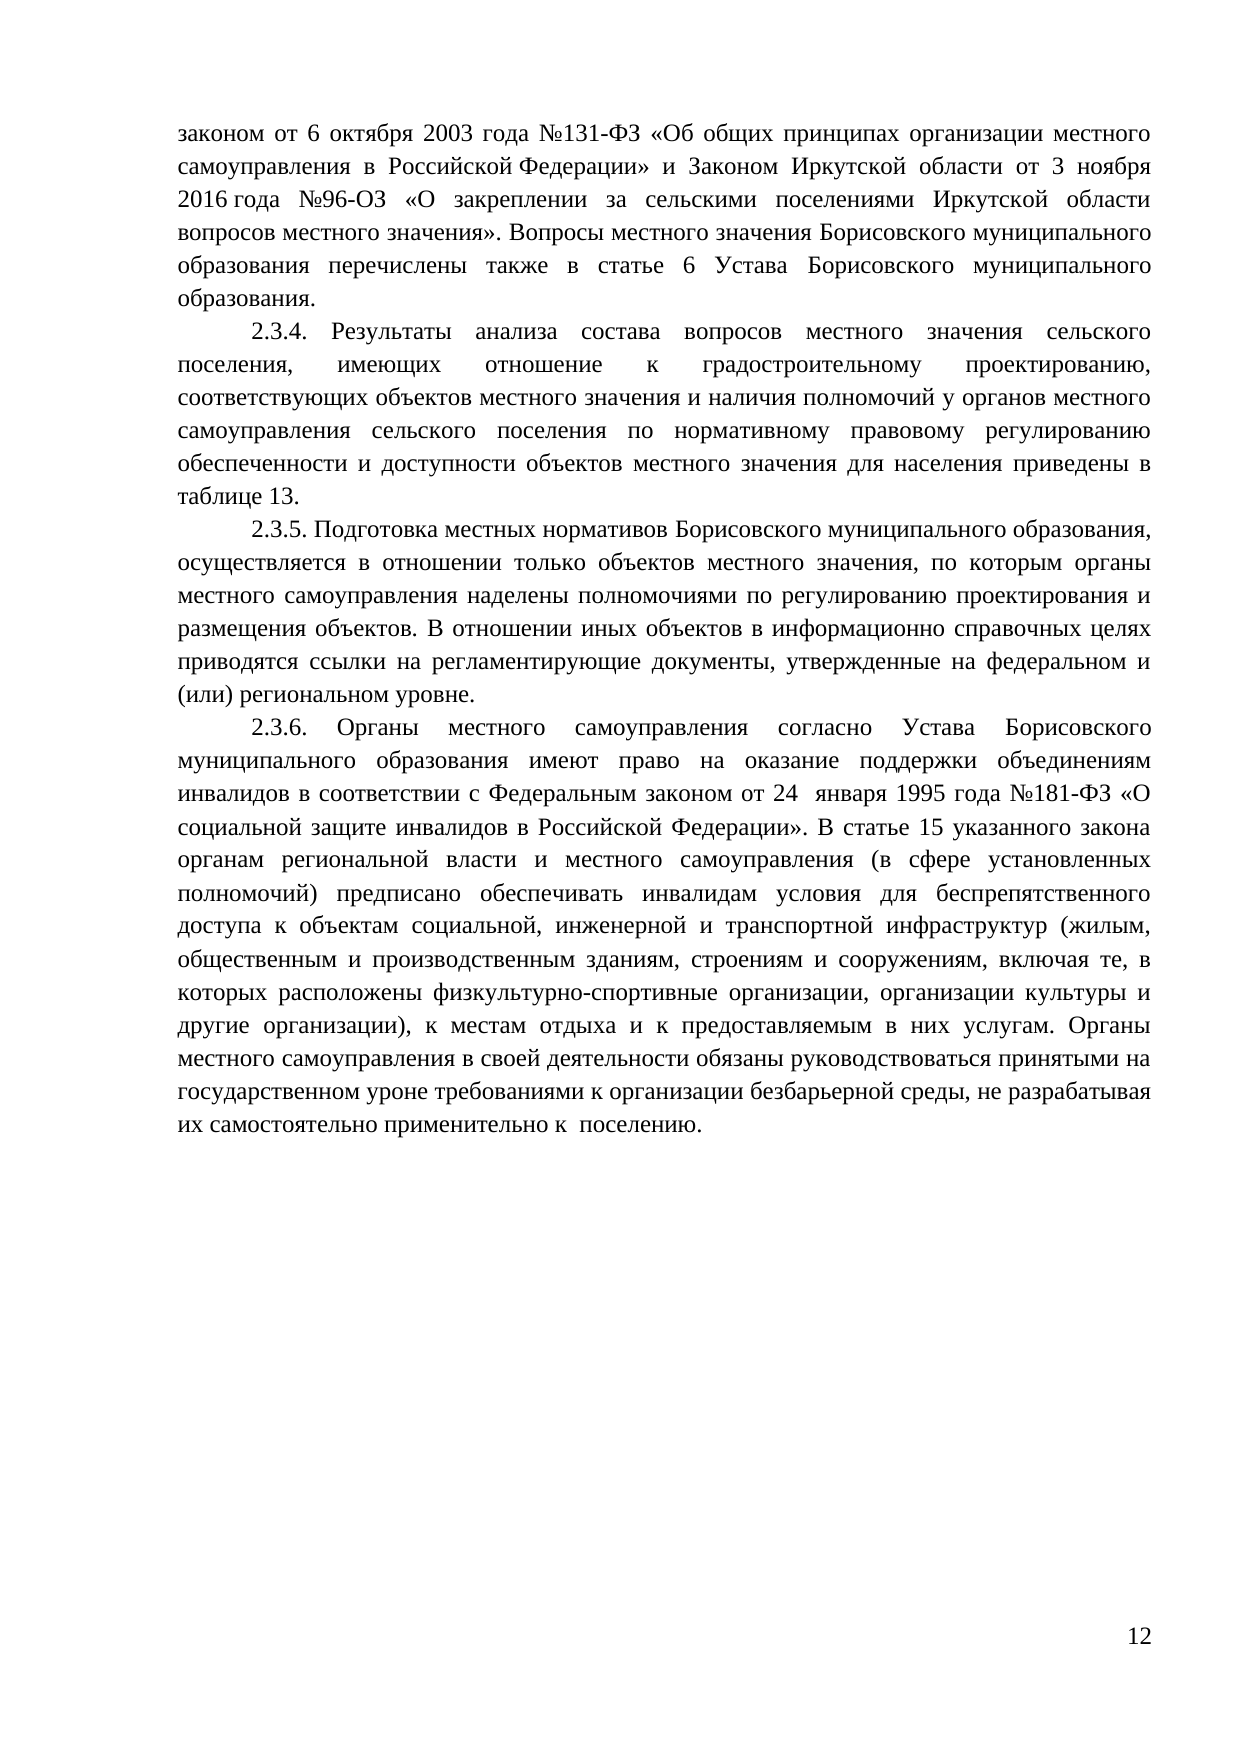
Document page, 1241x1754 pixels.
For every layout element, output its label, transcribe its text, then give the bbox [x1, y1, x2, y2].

text 2.3.5. Подготовка местных нормативов Борисовского муниципального образования, осуществляется в отношении только объектов местного значения, по которым органы местного самоуправления наделены полномочиями по регулированию проектирования и размещения объектов. В отношении иных объектов в информационно справочных целях приводятся ссылки на регламентирующие документы, утвержденные на федеральном и (или) региональном уровне. [177, 514, 1152, 708]
text 2.3.6. Органы местного самоуправления согласно Устава Борисовского муниципального образования имеют право на оказание поддержки объединениям инвалидов в соответствии с Федеральным законом от 24 января 1995 года №181-ФЗ «О социальной защите инвалидов в Российской Федерации». В статье 15 указанного закона органам региональной власти и местного самоуправления (в сфере установленных полномочий) предписано обеспечивать инвалидам условия для беспрепятственного доступа к объектам социальной, инженерной и транспортной инфраструктур (жилым, общественным и производственным зданиям, строениям и сооружениям, включая те, в которых расположены физкультурно-спортивные организации, организации культуры и другие организации), к местам отдыха и к предоставляемым в них услугам. Органы местного самоуправления в своей деятельности обязаны руководствоваться принятыми на государственном уроне требованиями к организации безбарьерной среды, не разрабатывая их самостоятельно применительно к поселению. [177, 712, 1152, 1137]
text 2.3.4. Результаты анализа состава вопросов местного значения сельского поселения, имеющих отношение к градостроительному проектированию, соответствующих объектов местного значения и наличия полномочий у органов местного самоуправления сельского поселения по нормативному правовому регулированию обеспеченности и доступности объектов местного значения для населения приведены в таблице 13. [177, 316, 1152, 510]
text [177, 118, 1152, 312]
